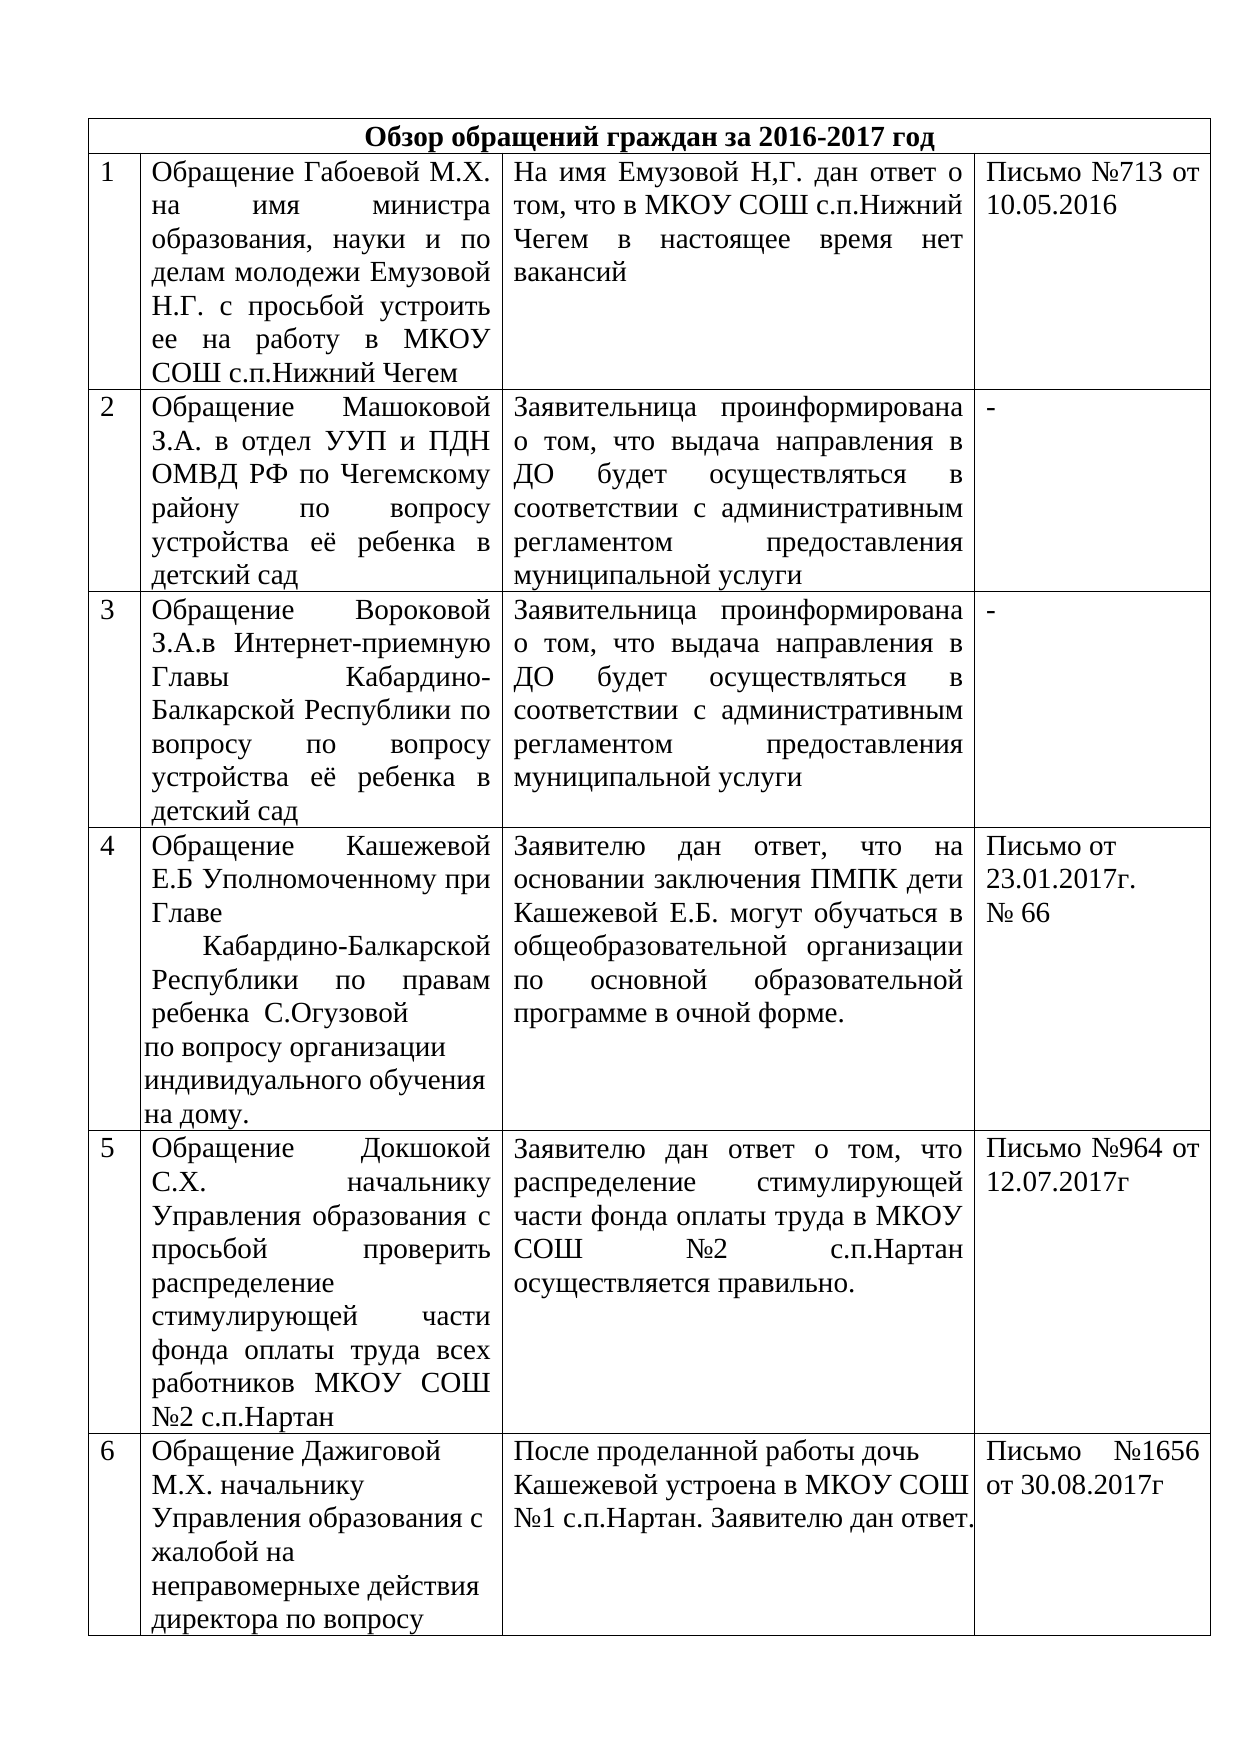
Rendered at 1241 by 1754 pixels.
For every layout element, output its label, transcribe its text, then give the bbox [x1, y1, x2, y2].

table_cell 4 [89, 828, 140, 1129]
table_cell 2 [89, 390, 140, 591]
table_cell Обращение Габоевой М.Х. на имя министра образования, науки и по делам молодежи Емузовой Н.Г. с просьбой устроить ее на работу в МКОУ СОШ с.п.Нижний Чегем [141, 154, 502, 388]
table_cell Заявительница проинформирована о том, что выдача направления в ДО будет осуществляться в соответствии с административным регламентом предоставления муниципальной услуги [503, 592, 974, 827]
table_cell Обращение Вороковой З.А.в Интернет-приемную Главы Кабардино-Балкарской Республики по вопросу по вопросу устройства её ребенка в детский сад [141, 592, 502, 827]
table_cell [975, 1434, 1210, 1635]
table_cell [141, 1434, 502, 1635]
table_cell Заявителю дан ответ, что на основании заключения ПМПК дети Кашежевой Е.Б. могут обучаться в общеобразовательной организации по основной образовательной программе в очной форме. [503, 828, 974, 1129]
table_cell - [975, 592, 1210, 827]
table_cell Обращение Машоковой З.А. в отдел УУП и ПДН ОМВД РФ по Чегемскому району по вопросу устройства её ребенка в детский сад [141, 390, 502, 591]
table_cell Заявительница проинформирована о том, что выдача направления в ДО будет осуществляться в соответствии с административным регламентом предоставления муниципальной услуги [503, 390, 974, 591]
table_cell - [975, 390, 1210, 591]
table_cell 1 [89, 154, 140, 388]
table_header Обзор обращений граждан за 2016-2017 год [89, 119, 1210, 153]
table_cell 6 [89, 1434, 140, 1635]
table_cell Заявителю дан ответ о том, что распределение стимулирующей части фонда оплаты труда в МКОУ СОШ №2 с.п.Нартан осуществляется правильно. [503, 1131, 974, 1432]
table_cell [503, 1434, 974, 1635]
table_cell 3 [89, 592, 140, 827]
table_cell Письмо №964 от 12.07.2017г [975, 1131, 1210, 1432]
table_cell Обращение Кашежевой Е.Б Уполномоченному при Главе Кабардино-Балкарской Республики по правам ребенка С.Огузовой по вопросу организации индивидуального обучения на дому. [141, 828, 502, 1129]
table_cell Письмо от 23.01.2017г. № 66 [975, 828, 1210, 1129]
table_cell Письмо №713 от 10.05.2016 [975, 154, 1210, 388]
table_cell Обращение Докшокой С.Х. начальнику Управления образования с просьбой проверить распределение стимулирующей части фонда оплаты труда всех работников МКОУ СОШ №2 с.п.Нартан [141, 1131, 502, 1432]
table_cell На имя Емузовой Н,Г. дан ответ о том, что в МКОУ СОШ с.п.Нижний Чегем в настоящее время нет вакансий [503, 154, 974, 388]
table_cell 5 [89, 1131, 140, 1432]
